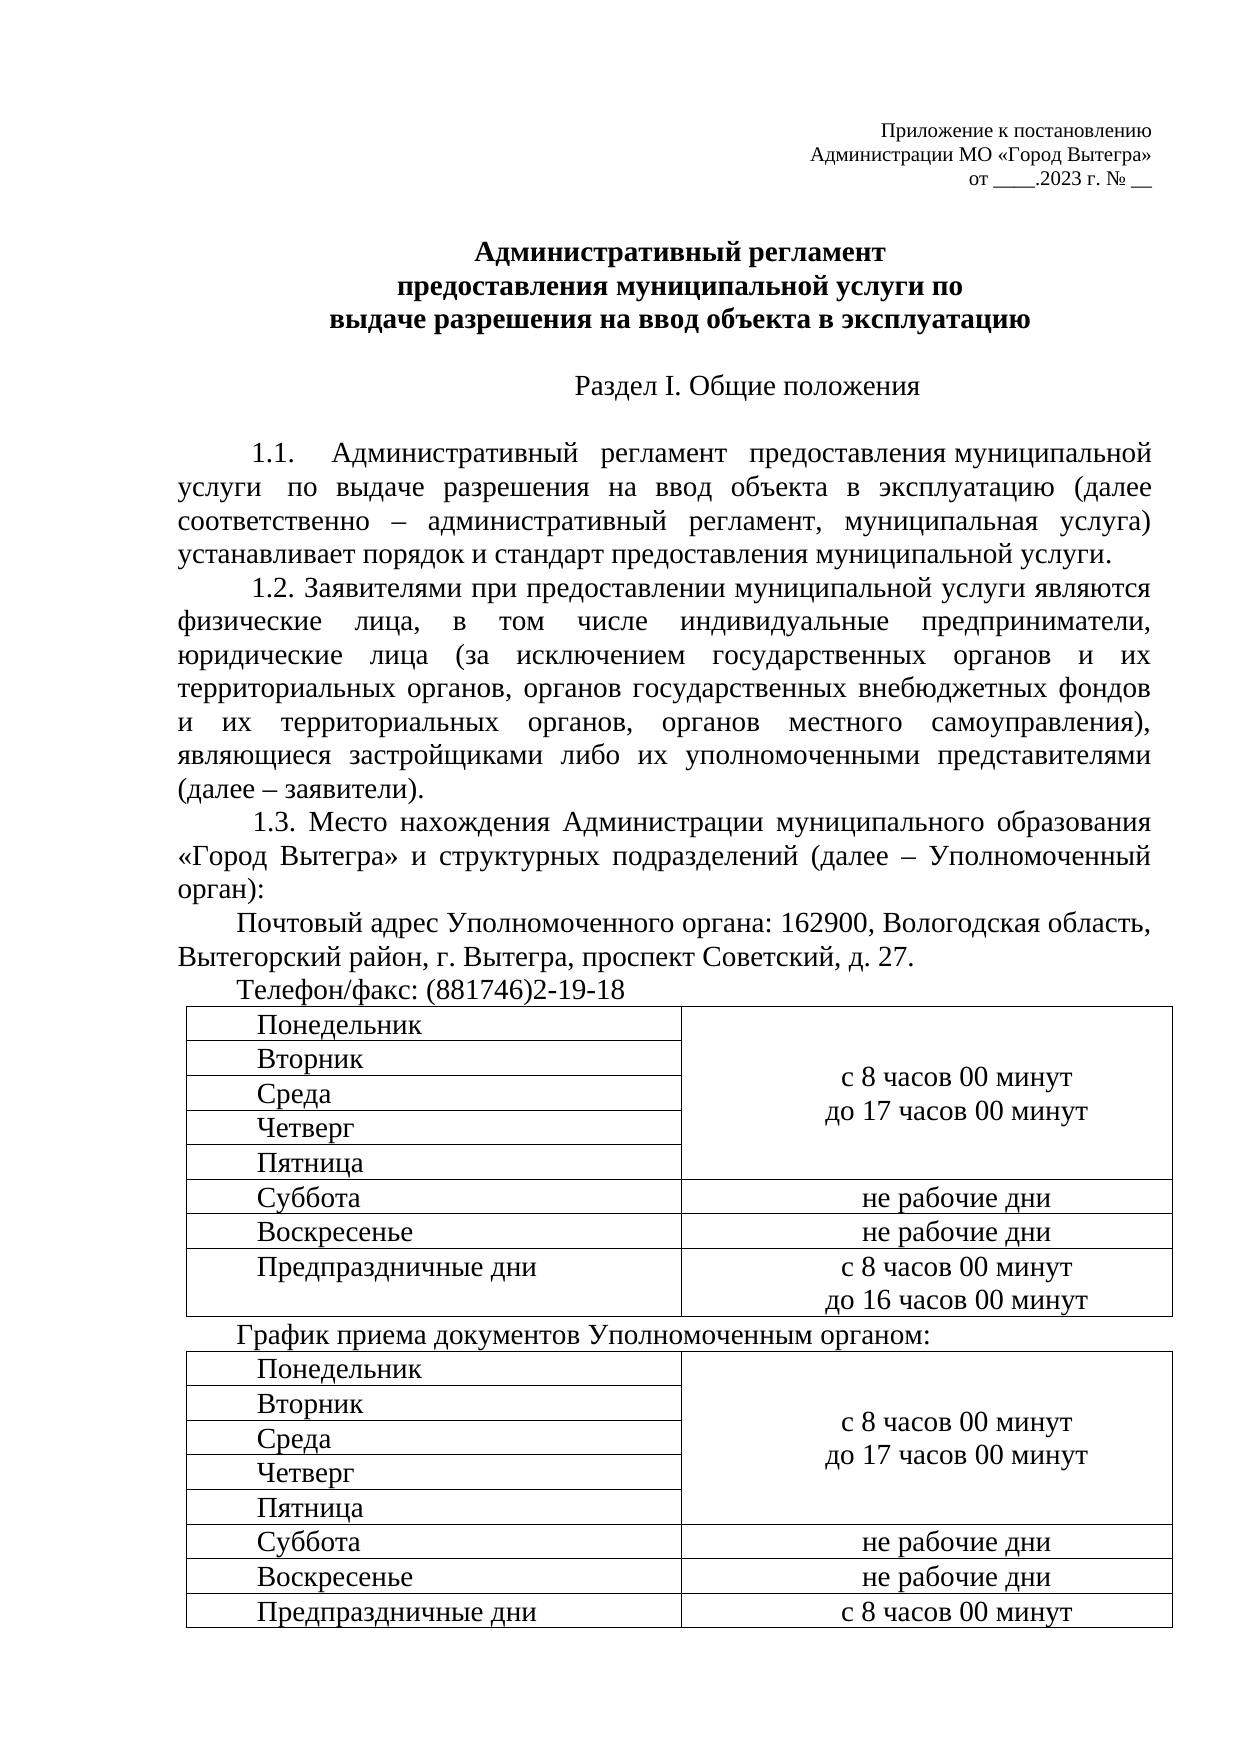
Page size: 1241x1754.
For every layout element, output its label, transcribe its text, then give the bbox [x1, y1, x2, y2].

table_cell Предпраздничные дни [187, 1249, 681, 1316]
text Приложение к постановлению [608, 118, 1152, 142]
table_cell Предпраздничные дни [187, 1594, 681, 1627]
table_header с 8 часов 00 минут до 17 часов 00 минут [682, 1352, 1172, 1523]
table_cell не рабочие дни [682, 1525, 1172, 1558]
text Телефон/факс: (881746)2-19-18 [177, 972, 1152, 1006]
table_cell Суббота [187, 1525, 681, 1558]
text Административный регламент [177, 234, 1152, 268]
table_cell Вторник [187, 1386, 681, 1420]
table_cell Четверг [187, 1111, 681, 1144]
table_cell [682, 1594, 1172, 1627]
text 1.1. Административный регламент предоставления муниципальной услуги по выдаче разрешения на ввод объекта в эксплуатацию (далее соответственно – административный регламент, муниципальная услуга) устанавливает порядок и стандарт предоставления муниципальной услуги. [177, 436, 1152, 570]
table_cell не рабочие дни [682, 1180, 1172, 1213]
table_cell Четверг [187, 1455, 681, 1489]
table_header Понедельник [187, 1007, 681, 1040]
text от ____.2023 г. № __ [608, 166, 1152, 190]
table_cell Пятница [187, 1490, 681, 1523]
text 1.3. Место нахождения Администрации муниципального образования «Город Вытегра» и структурных подразделений (далее – Уполномоченный орган): [177, 804, 1152, 905]
table_cell Среда [187, 1421, 681, 1454]
table_header Понедельник [187, 1352, 681, 1385]
table_cell Воскресенье [187, 1214, 681, 1248]
table_cell Воскресенье [187, 1559, 681, 1593]
table_cell не рабочие дни [682, 1214, 1172, 1248]
text Администрации МО «Город Вытегра» [608, 142, 1152, 166]
table_cell с 8 часов 00 минут до 16 часов 00 минут [682, 1249, 1172, 1316]
text выдаче разрешения на ввод объекта в эксплуатацию [177, 301, 1152, 335]
text Почтовый адрес Уполномоченного органа: 162900, Вологодская область, Вытегорский район, г. Вытегра, проспект Советский, д. 27. [177, 905, 1152, 972]
table_cell Суббота [187, 1180, 681, 1213]
table_cell Вторник [187, 1041, 681, 1075]
table_cell Среда [187, 1076, 681, 1109]
text График приема документов Уполномоченным органом: [177, 1317, 1152, 1351]
table_cell не рабочие дни [682, 1559, 1172, 1593]
text Раздел I. Общие положения [311, 368, 1152, 402]
table_header с 8 часов 00 минут до 17 часов 00 минут [682, 1007, 1172, 1179]
table_cell Пятница [187, 1145, 681, 1179]
text предоставления муниципальной услуги по [177, 268, 1152, 301]
text 1.2. Заявителями при предоставлении муниципальной услуги являются физические лица, в том числе индивидуальные предприниматели, юридические лица (за исключением государственных органов и их территориальных органов, органов государственных внебюджетных фондов и их территориальных органов, органов местного самоуправления), являющиеся застройщиками либо их уполномоченными представителями (далее – заявители). [177, 570, 1152, 804]
